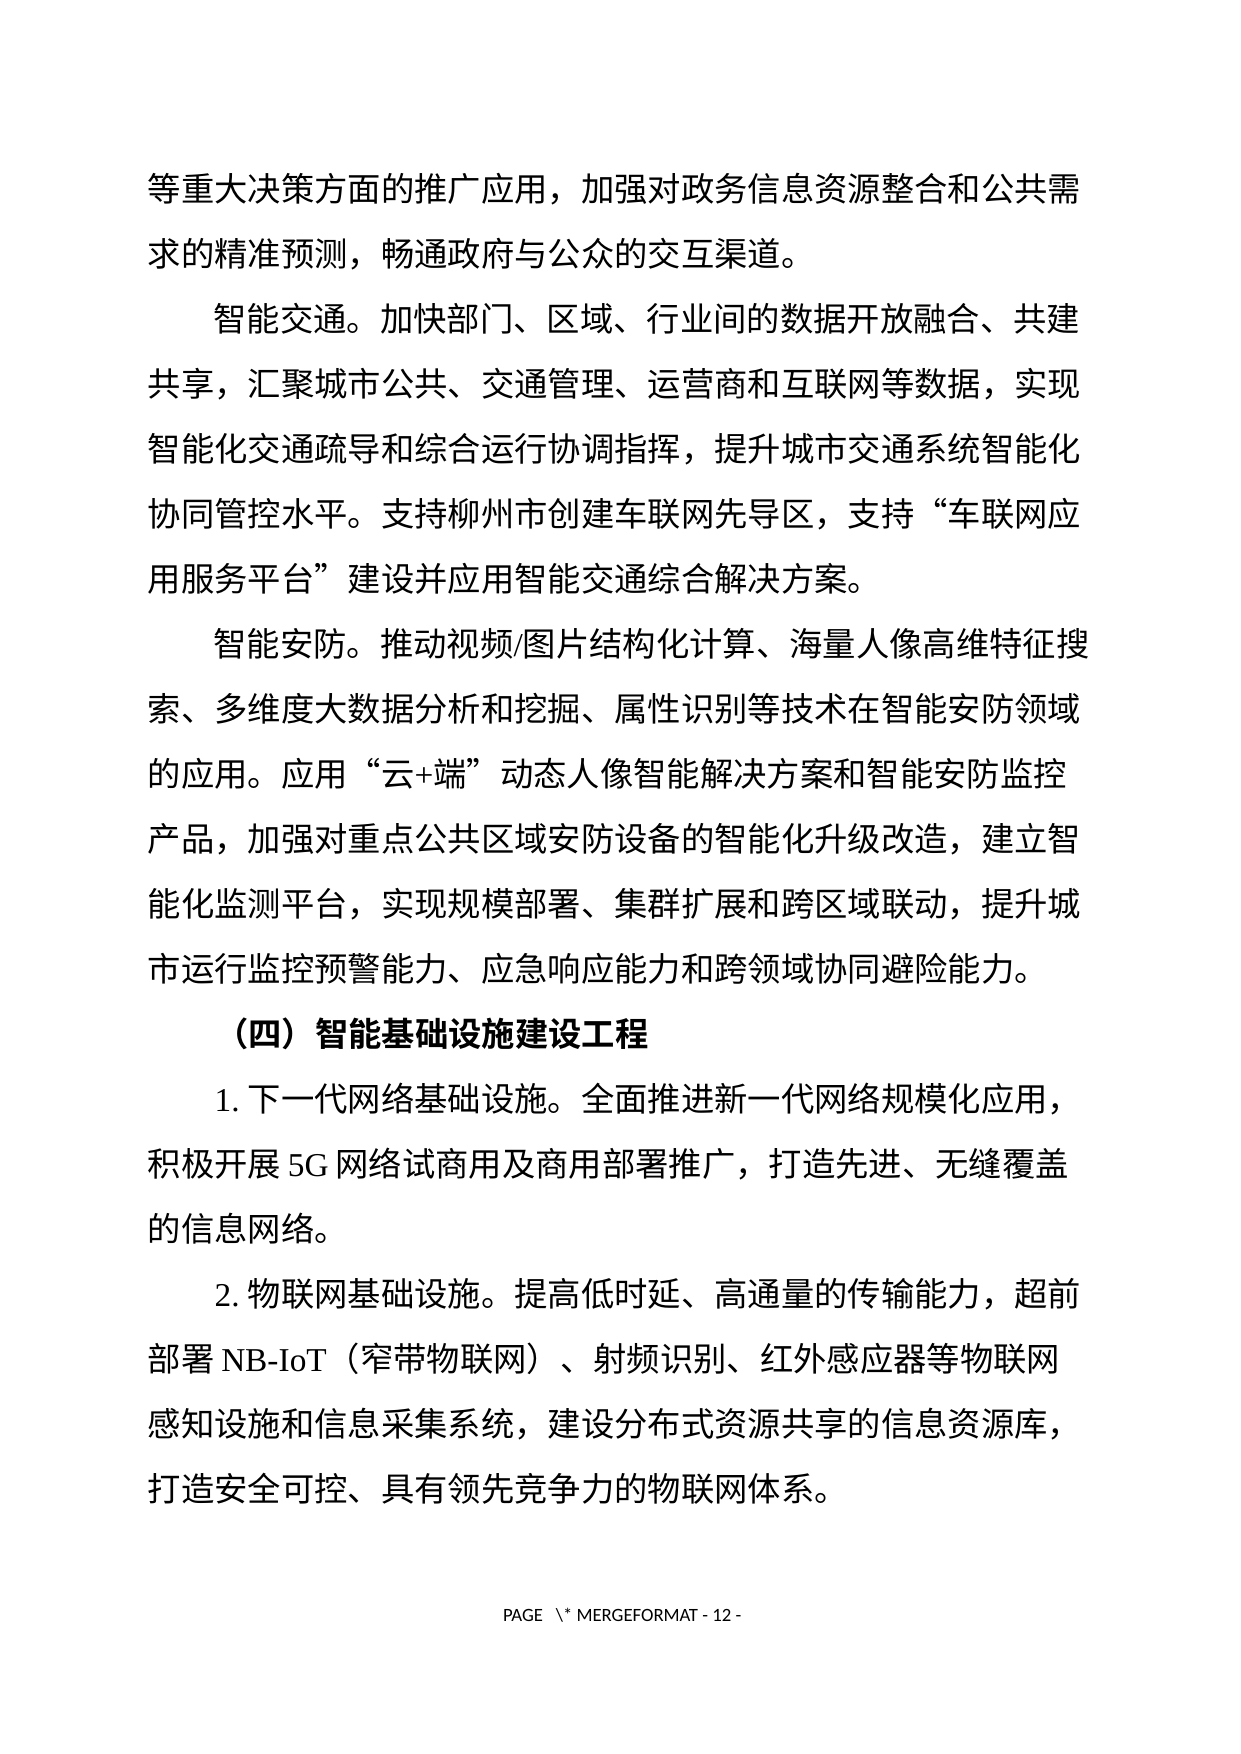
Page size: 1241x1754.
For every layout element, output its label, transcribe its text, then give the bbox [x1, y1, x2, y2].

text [148, 155, 1092, 285]
text 智能安防。推动视频/图片结构化计算、海量人像高维特征搜索、多维度大数据分析和挖掘、属性识别等技术在智能安防领域的应用。应用“云+端”动态人像智能解决方案和智能安防监控产品，加强对重点公共区域安防设备的智能化升级改造，建立智能化监测平台，实现规模部署、集群扩展和跨区域联动，提升城市运行监控预警能力、应急响应能力和跨领域协同避险能力。 [148, 610, 1092, 1000]
text 2. 物联网基础设施。提高低时延、高通量的传输能力，超前部署NB-IoT（窄带物联网）、射频识别、红外感应器等物联网感知设施和信息采集系统，建设分布式资源共享的信息资源库，打造安全可控、具有领先竞争力的物联网体系。 [148, 1260, 1092, 1520]
text 智能交通。加快部门、区域、行业间的数据开放融合、共建共享，汇聚城市公共、交通管理、运营商和互联网等数据，实现智能化交通疏导和综合运行协调指挥，提升城市交通系统智能化协同管控水平。支持柳州市创建车联网先导区，支持“车联网应用服务平台”建设并应用智能交通综合解决方案。 [148, 285, 1092, 610]
subtitle （四）智能基础设施建设工程 [148, 1000, 1092, 1065]
text 1. 下一代网络基础设施。全面推进新一代网络规模化应用，积极开展5G网络试商用及商用部署推广，打造先进、无缝覆盖的信息网络。 [148, 1065, 1092, 1260]
